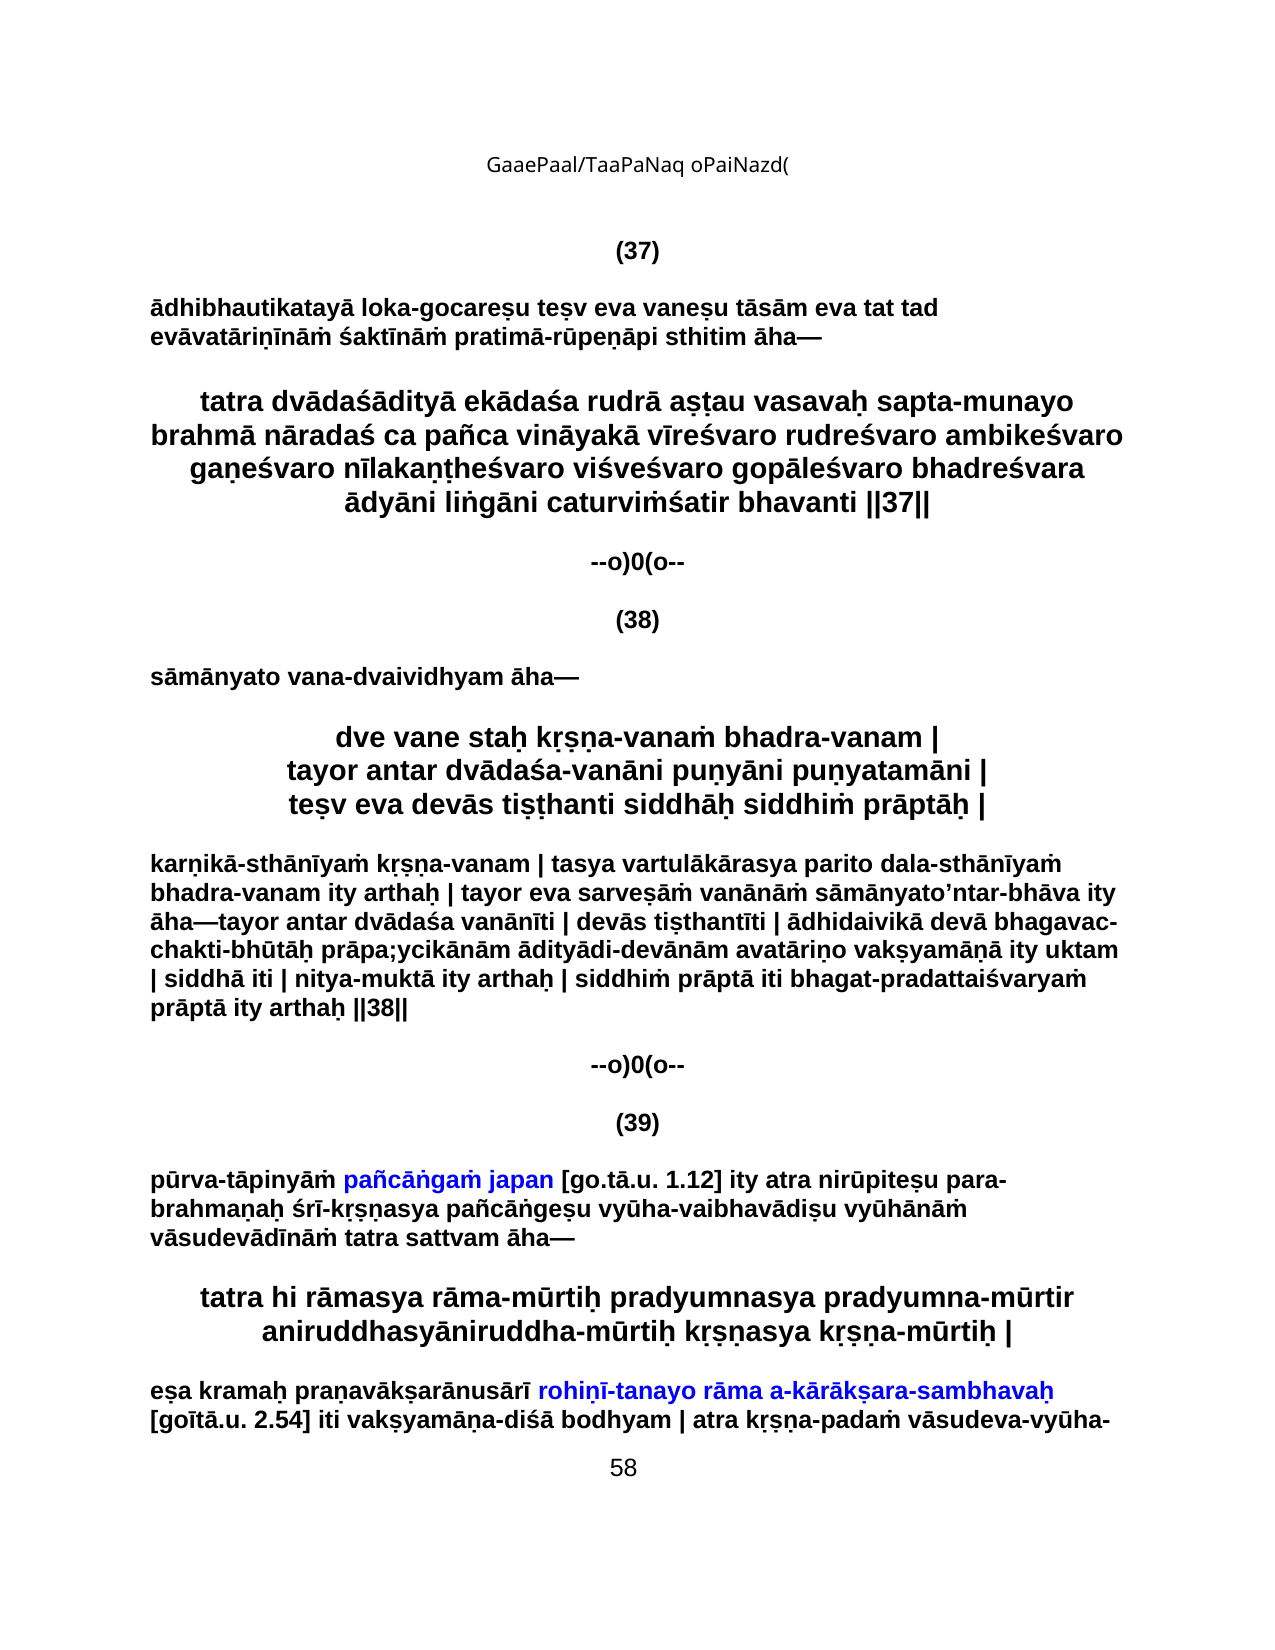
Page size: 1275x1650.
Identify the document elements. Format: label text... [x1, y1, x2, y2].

text karṇikā-sthānīyaṁ kṛṣṇa-vanam | tasya vartulākārasya parito dala-sthānīyaṁ bhadra-vanam ity arthaḥ | tayor eva sarveṣāṁ vanānāṁ sāmānyato’ntar-bhāva ity āha—tayor antar dvādaśa vanānīti | devās tiṣthantīti | ādhidaivikā devā bhagavac-chakti-bhūtāḥ prāpa;ycikānām ādityādi-devānām avatāriṇo vakṣyamāṇā ity uktam | siddhā iti | nitya-muktā ity arthaḥ | siddhiṁ prāptā iti bhagat-pradattaiśvaryaṁ prāptā ity arthaḥ ||38|| [150, 849, 1125, 1022]
text teṣv eva devās tiṣṭhanti siddhāḥ siddhiṁ prāptāḥ | [150, 787, 1125, 821]
text pūrva-tāpinyāṁ pañcāṅgaṁ japan [go.tā.u. 1.12] ity atra nirūpiteṣu para-brahmaṇaḥ śrī-kṛṣṇasya pañcāṅgeṣu vyūha-vaibhavādiṣu vyūhānāṁ vāsudevādīnāṁ tatra sattvam āha— [150, 1166, 1125, 1252]
text dve vane staḥ kṛṣṇa-vanaṁ bhadra-vanam | [150, 720, 1125, 753]
text tatra hi rāmasya rāma-mūrtiḥ pradyumnasya pradyumna-mūrtir aniruddhasyāniruddha-mūrtiḥ kṛṣṇasya kṛṣṇa-mūrtiḥ | [150, 1281, 1125, 1348]
text (39) [150, 1108, 1125, 1137]
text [150, 1376, 1125, 1434]
text (38) [150, 605, 1125, 634]
text tayor antar dvādaśa-vanāni puṇyāni puṇyatamāni | [150, 753, 1125, 787]
text (37) [150, 236, 1125, 265]
text sāmānyato vana-dvaividhyam āha— [150, 662, 1125, 691]
text --o)0(o-- [150, 547, 1125, 576]
text ādhibhautikatayā loka-gocareṣu teṣv eva vaneṣu tāsām eva tat tad evāvatāriṇīnāṁ śaktīnāṁ pratimā-rūpeṇāpi sthitim āha— [150, 293, 1125, 351]
text --o)0(o-- [150, 1051, 1125, 1079]
text tatra dvādaśādityā ekādaśa rudrā aṣṭau vasavaḥ sapta-munayo brahmā nāradaś ca pañca vināyakā vīreśvaro rudreśvaro ambikeśvaro gaṇeśvaro nīlakaṇṭheśvaro viśveśvaro gopāleśvaro bhadreśvara ādyāni liṅgāni caturviṁśatir bhavanti ||37|| [150, 384, 1125, 519]
